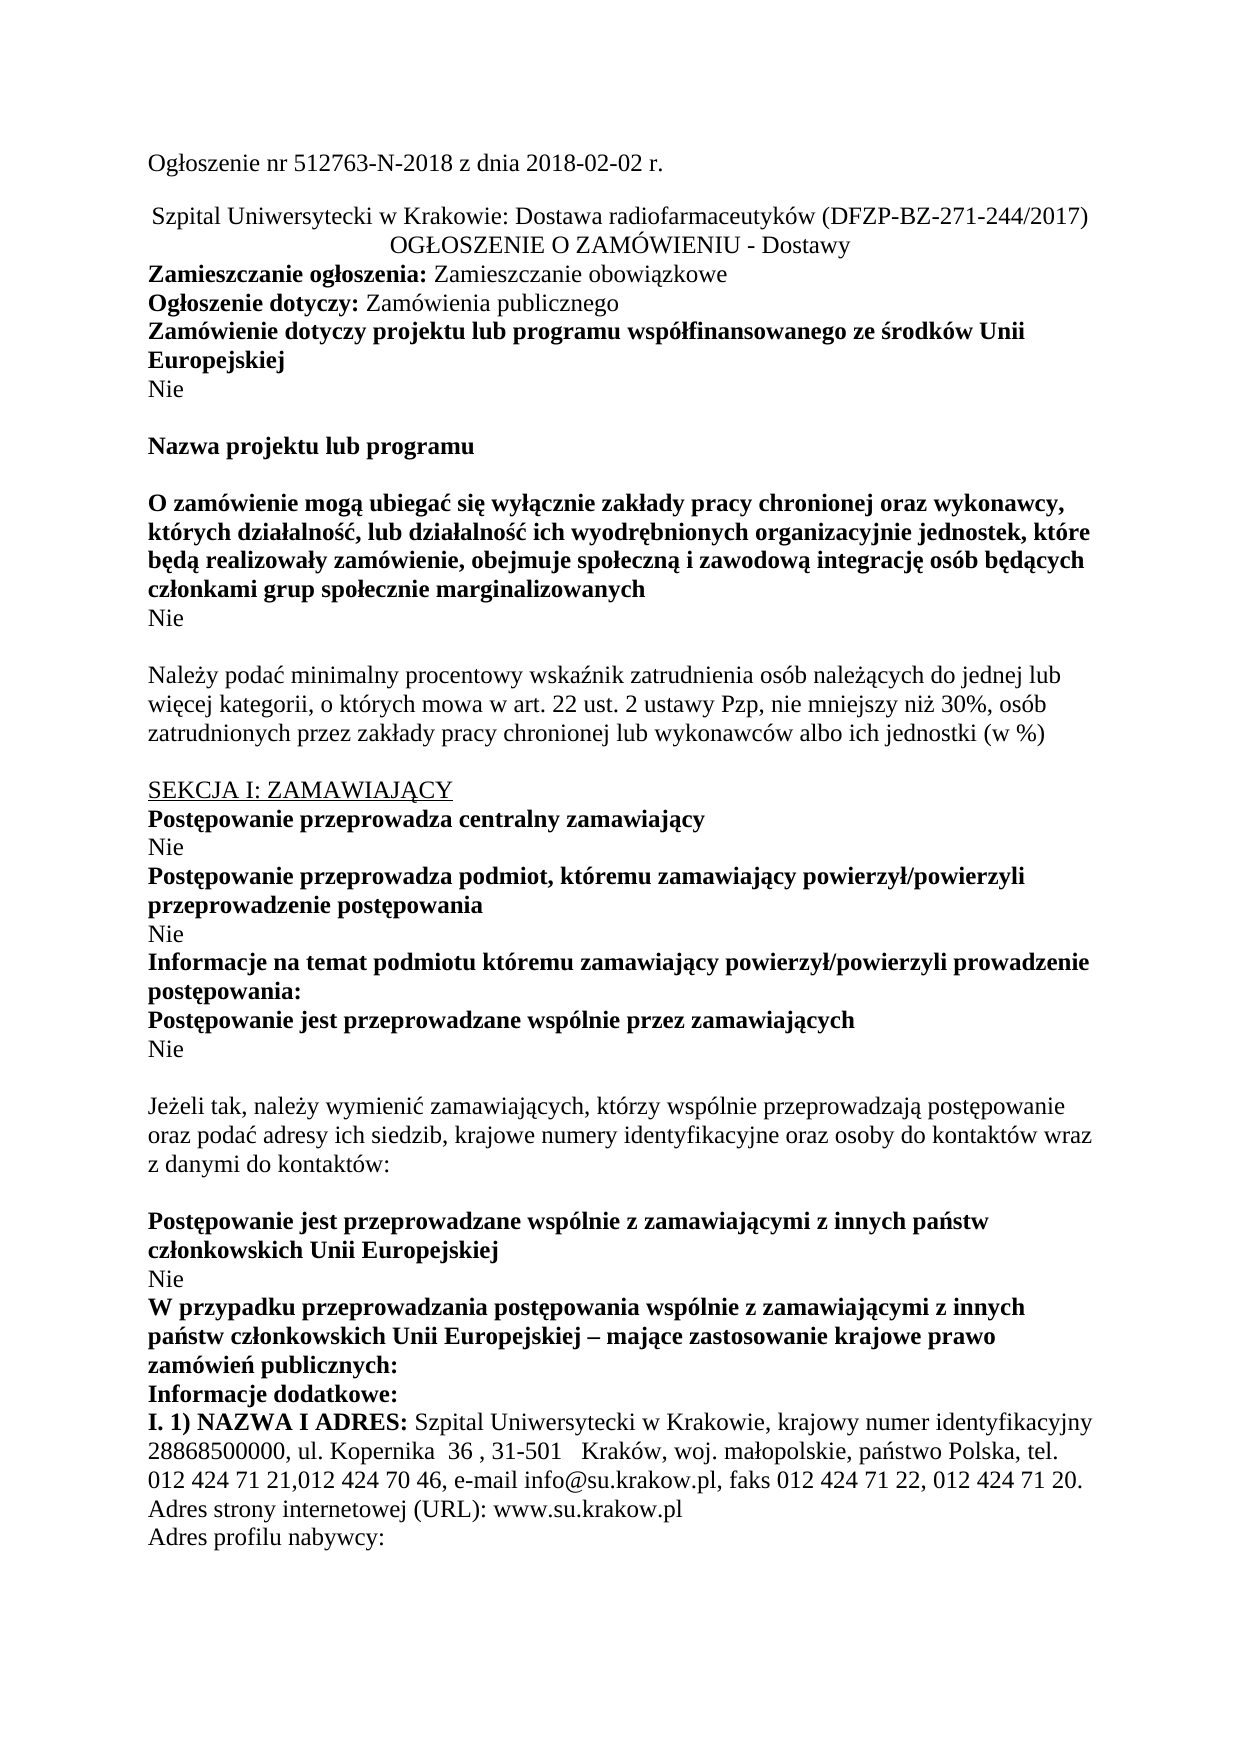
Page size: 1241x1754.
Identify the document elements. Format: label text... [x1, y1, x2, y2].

text Nie [148, 603, 1093, 632]
text Należy podać minimalny procentowy wskaźnik zatrudnienia osób należących do jednej lub więcej kategorii, o których mowa w art. 22 ust. 2 ustawy Pzp, nie mniejszy niż 30%, osób zatrudnionych przez zakłady pracy chronionej lub wykonawców albo ich jednostki (w %) [148, 632, 1093, 775]
text Nie [148, 1034, 1093, 1062]
text Ogłoszenie dotyczy: Zamówienia publicznego [148, 288, 1093, 316]
text Zamieszczanie ogłoszenia: Zamieszczanie obowiązkowe [148, 259, 1093, 288]
text Nie [148, 832, 1093, 861]
text Informacje na temat podmiotu któremu zamawiający powierzył/powierzyli prowadzenie postępowania: Postępowanie jest przeprowadzane wspólnie przez zamawiających [148, 947, 1093, 1034]
text W przypadku przeprowadzania postępowania wspólnie z zamawiającymi z innych państw członkowskich Unii Europejskiej – mające zastosowanie krajowe prawo zamówień publicznych: Informacje dodatkowe: [148, 1292, 1093, 1407]
text Jeżeli tak, należy wymienić zamawiających, którzy wspólnie przeprowadzają postępowanie oraz podać adresy ich siedzib, krajowe numery identyfikacyjne oraz osoby do kontaktów wraz z danymi do kontaktów: Postępowanie jest przeprowadzane wspólnie z zamawiającymi z innych państw członkowskich Unii Europejskiej [148, 1062, 1093, 1264]
text Ogłoszenie nr 512763-N-2018 z dnia 2018-02-02 r. [148, 148, 1093, 176]
text Postępowanie przeprowadza centralny zamawiający [148, 804, 1093, 832]
text Nie [148, 374, 1093, 403]
text O zamówienie mogą ubiegać się wyłącznie zakłady pracy chronionej oraz wykonawcy, których działalność, lub działalność ich wyodrębnionych organizacyjnie jednostek, które będą realizowały zamówienie, obejmuje społeczną i zawodową integrację osób będących członkami grup społecznie marginalizowanych [148, 488, 1093, 603]
text Zamówienie dotyczy projektu lub programu współfinansowanego ze środków Unii Europejskiej [148, 316, 1093, 374]
text Nazwa projektu lub programu [148, 403, 1093, 488]
text SEKCJA I: ZAMAWIAJĄCY [148, 775, 1093, 804]
text Szpital Uniwersytecki w Krakowie: Dostawa radiofarmaceutyków (DFZP-BZ-271-244/2017) OGŁOSZENIE O ZAMÓWIENIU - Dostawy [148, 201, 1093, 259]
text Postępowanie przeprowadza podmiot, któremu zamawiający powierzył/powierzyli przeprowadzenie postępowania [148, 861, 1093, 919]
text Nie [148, 919, 1093, 947]
text Nie [148, 1264, 1093, 1292]
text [148, 1407, 1093, 1551]
